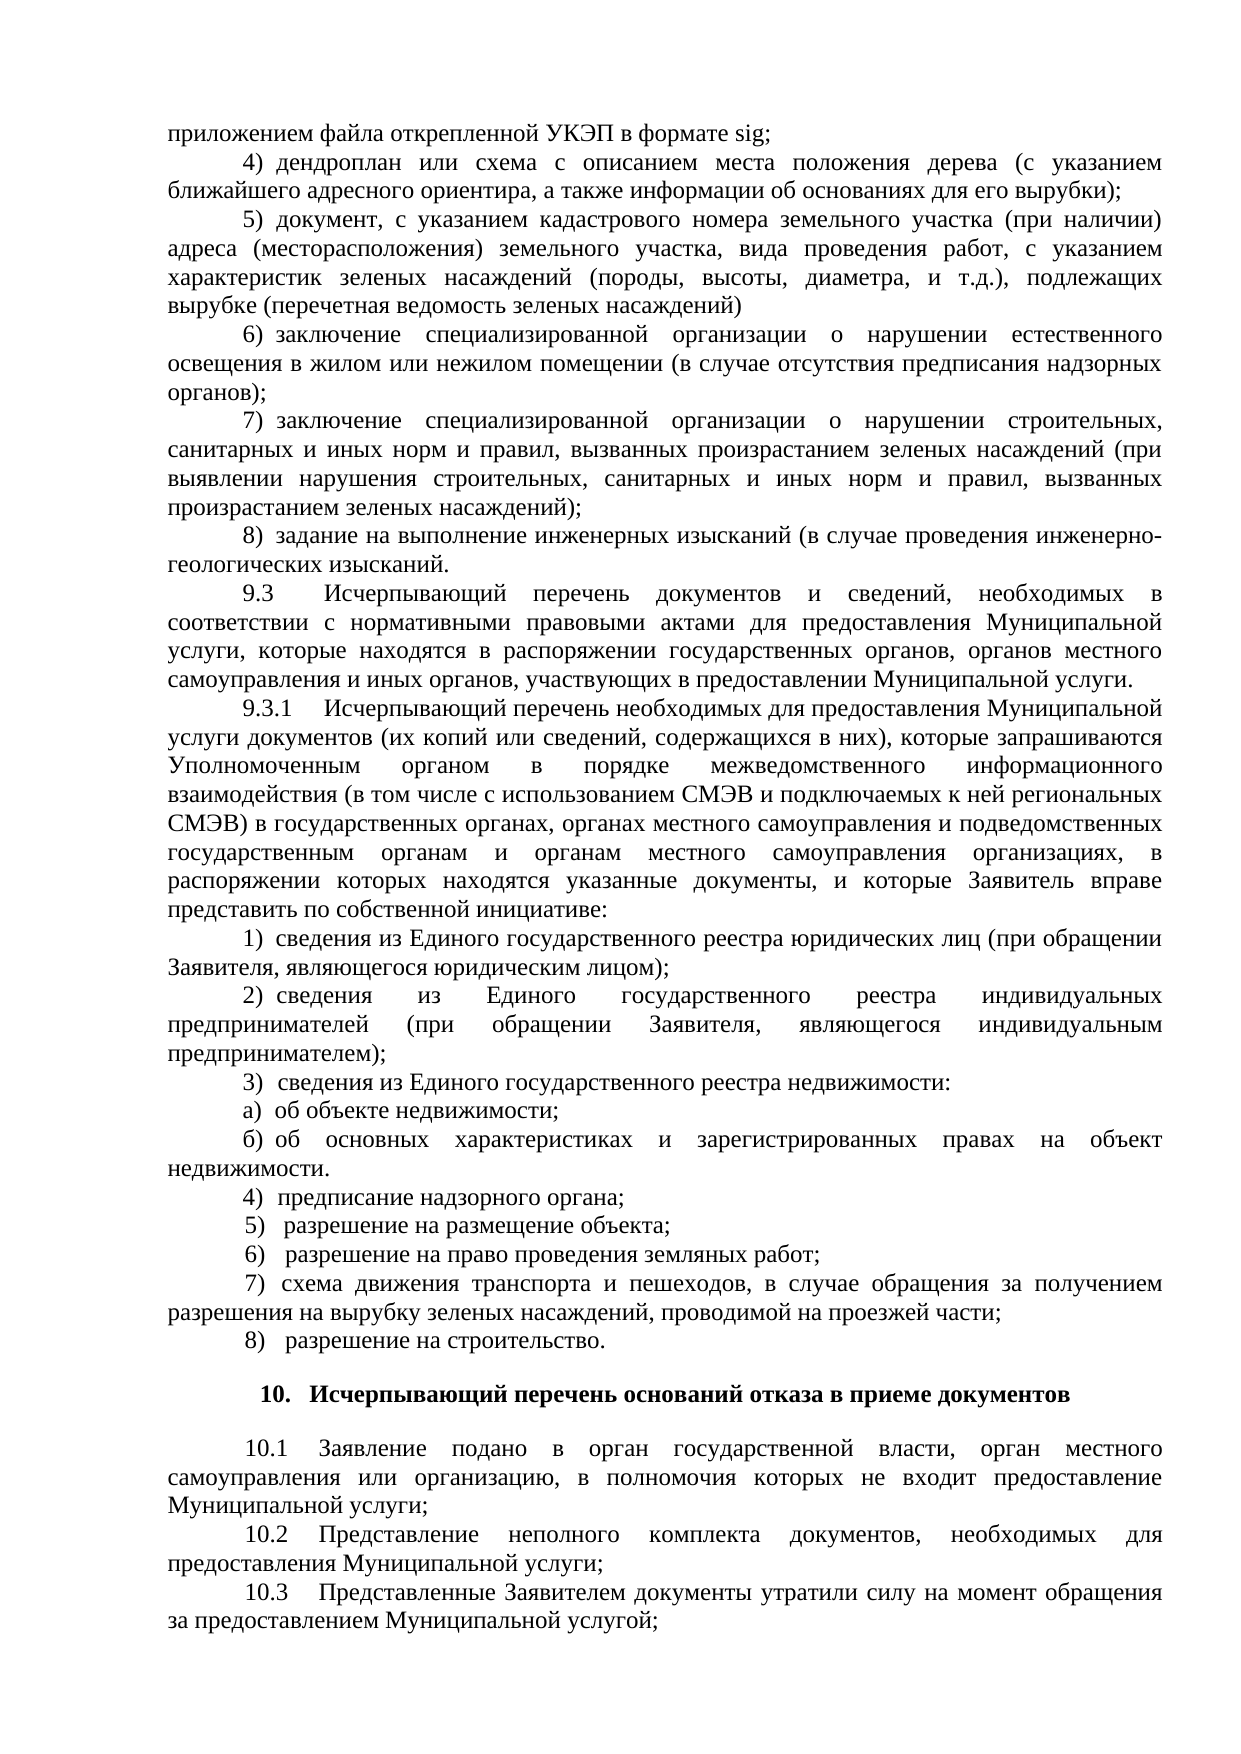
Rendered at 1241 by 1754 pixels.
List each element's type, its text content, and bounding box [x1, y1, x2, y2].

list Представление неполного комплекта документов, необходимых для предоставления Муниципальной услуги; [167, 1519, 1163, 1577]
list сведения из Единого государственного реестра индивидуальных предпринимателей (при обращении Заявителя, являющегося индивидуальным предпринимателем); [167, 980, 1163, 1067]
text б) об основных характеристиках и зарегистрированных правах на объект недвижимости. [167, 1124, 1163, 1182]
list заключение специализированной организации о нарушении естественного освещения в жилом или нежилом помещении (в случае отсутствия предписания надзорных органов); [167, 319, 1163, 405]
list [167, 118, 1163, 147]
list схема движения транспорта и пешеходов, в случае обращения за получением разрешения на вырубку зеленых насаждений, проводимой на проезжей части; [167, 1268, 1163, 1325]
list Исчерпывающий перечень оснований отказа в приеме документов [167, 1379, 1163, 1408]
list разрешение на строительство. [167, 1325, 1163, 1354]
list сведения из Единого государственного реестра недвижимости: [167, 1067, 1163, 1095]
list разрешение на размещение объекта; [167, 1210, 1163, 1239]
list разрешение на право проведения земляных работ; [167, 1239, 1163, 1268]
list заключение специализированной организации о нарушении строительных, санитарных и иных норм и правил, вызванных произрастанием зеленых насаждений (при выявлении нарушения строительных, санитарных и иных норм и правил, вызванных произрастанием зеленых насаждений); [167, 405, 1163, 520]
list Исчерпывающий перечень документов и сведений, необходимых в соответствии с нормативными правовыми актами для предоставления Муниципальной услуги, которые находятся в распоряжении государственных органов, органов местного самоуправления и иных органов, участвующих в предоставлении Муниципальной услуги. [167, 578, 1163, 693]
list сведения из Единого государственного реестра юридических лиц (при обращении Заявителя, являющегося юридическим лицом); [167, 923, 1163, 980]
list Представленные Заявителем документы утратили силу на момент обращения за предоставлением Муниципальной услугой; [167, 1577, 1163, 1634]
list Исчерпывающий перечень необходимых для предоставления Муниципальной услуги документов (их копий или сведений, содержащихся в них), которые запрашиваются Уполномоченным органом в порядке межведомственного информационного взаимодействия (в том числе с использованием СМЭВ и подключаемых к ней региональных СМЭВ) в государственных органах, органах местного самоуправления и подведомственных государственным органам и органам местного самоуправления организациях, в распоряжении которых находятся указанные документы, и которые Заявитель вправе представить по собственной инициативе: [167, 693, 1163, 923]
text а) об объекте недвижимости; [167, 1095, 1163, 1124]
list документ, с указанием кадастрового номера земельного участка (при наличии) адреса (месторасположения) земельного участка, вида проведения работ, с указанием характеристик зеленых насаждений (породы, высоты, диаметра, и т.д.), подлежащих вырубке (перечетная ведомость зеленых насаждений) [167, 204, 1163, 319]
list задание на выполнение инженерных изысканий (в случае проведения инженерно-геологических изысканий. [167, 520, 1163, 578]
list предписание надзорного органа; [167, 1182, 1163, 1210]
list дендроплан или схема с описанием места положения дерева (с указанием ближайшего адресного ориентира, а также информации об основаниях для его вырубки); [167, 147, 1163, 204]
list Заявление подано в орган государственной власти, орган местного самоуправления или организацию, в полномочия которых не входит предоставление Муниципальной услуги; [167, 1433, 1163, 1519]
